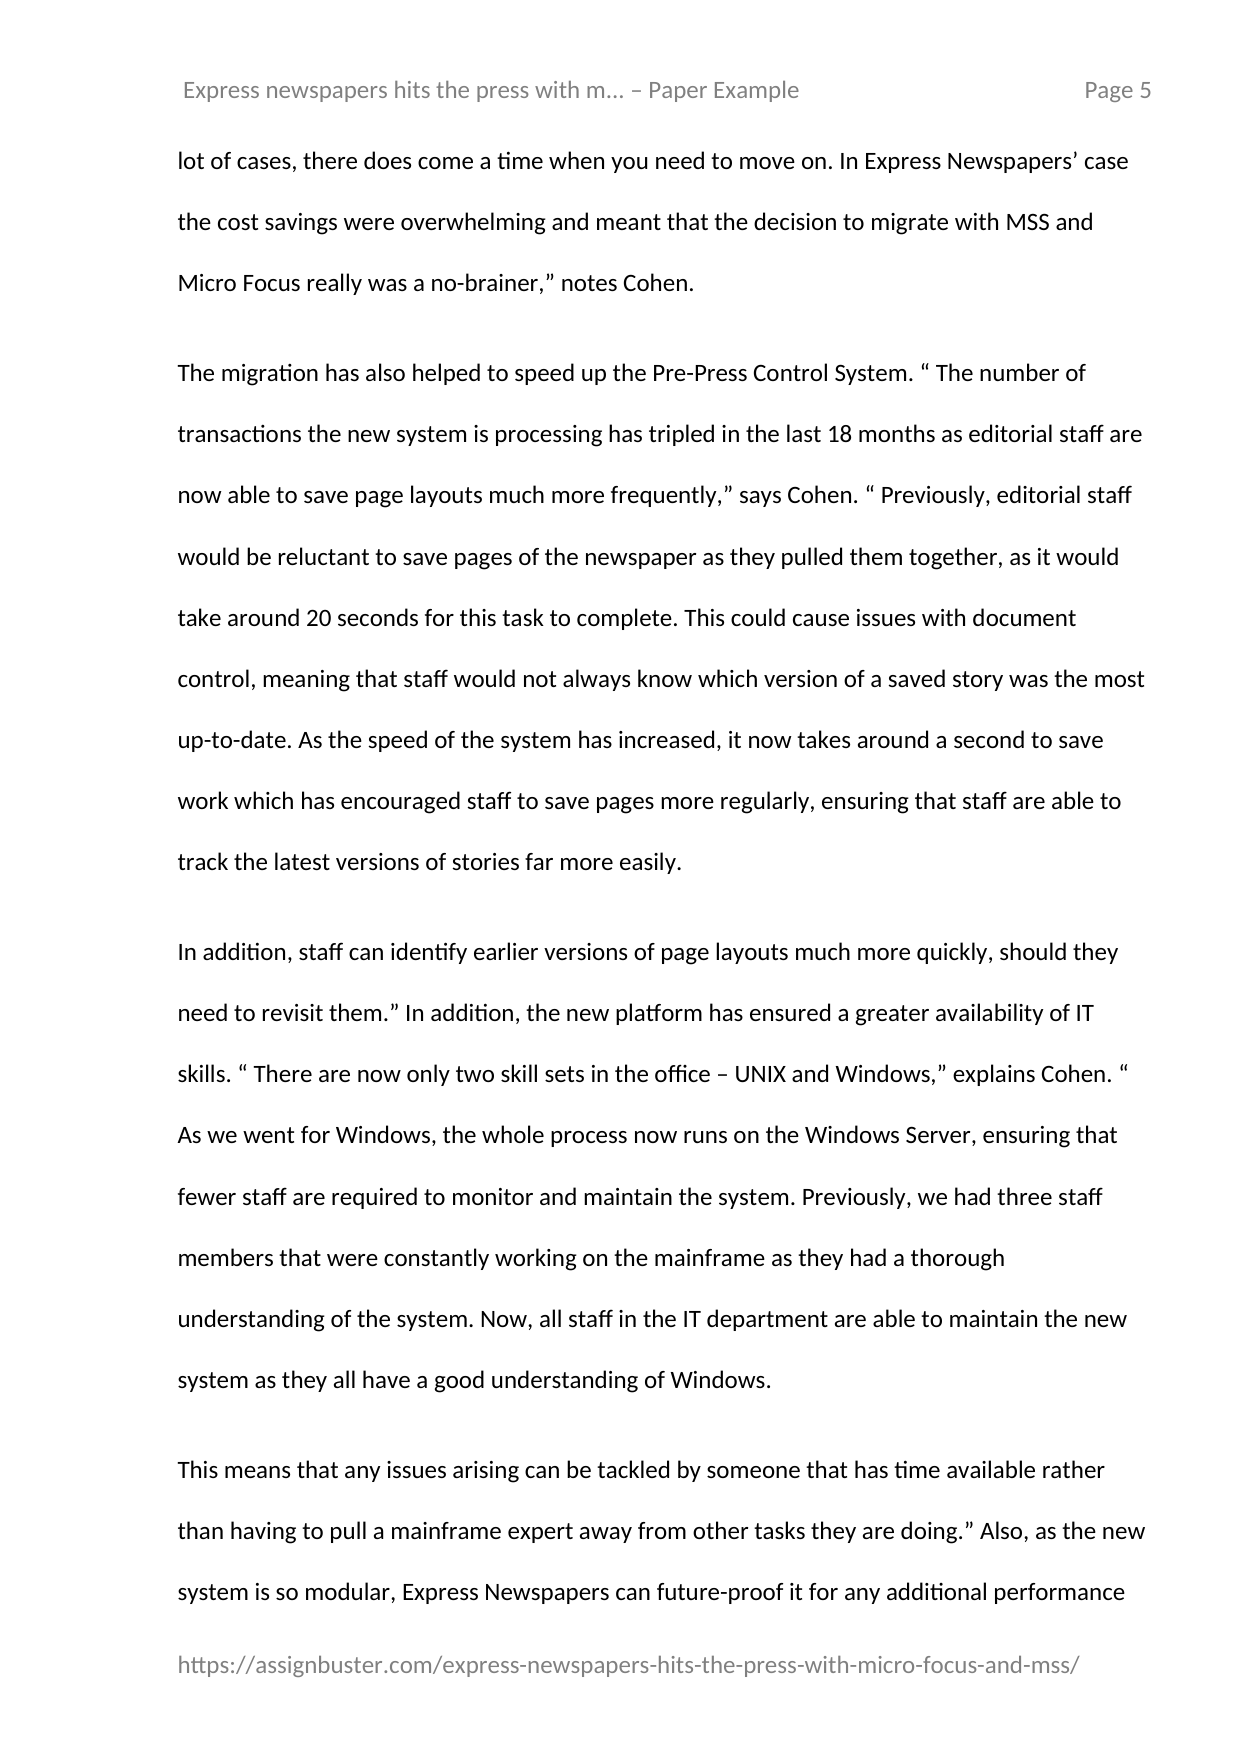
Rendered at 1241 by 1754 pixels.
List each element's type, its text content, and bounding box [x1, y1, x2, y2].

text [177, 1454, 1152, 1607]
text In addition, staff can identify earlier versions of page layouts much more quickly, should they need to revisit them.” In addition, the new platform has ensured a greater availability of IT skills. “ There are now only two skill sets in the office – UNIX and Windows,” explains Cohen. “ As we went for Windows, the whole process now runs on the Windows Server, ensuring that fewer staff are required to monitor and maintain the system. Previously, we had three staff members that were constantly working on the mainframe as they had a thorough understanding of the system. Now, all staff in the IT department are able to maintain the new system as they all have a good understanding of Windows. [177, 936, 1152, 1394]
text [177, 145, 1152, 298]
text The migration has also helped to speed up the Pre-Press Control System. “ The number of transactions the new system is processing has tripled in the last 18 months as editorial staff are now able to save page layouts much more frequently,” says Cohen. “ Previously, editorial staff would be reluctant to save pages of the newspaper as they pulled them together, as it would take around 20 seconds for this task to complete. This could cause issues with document control, meaning that staff would not always know which version of a saved story was the most up-to-date. As the speed of the system has increased, it now takes around a second to save work which has encouraged staff to save pages more regularly, ensuring that staff are able to track the latest versions of stories far more easily. [177, 358, 1152, 876]
